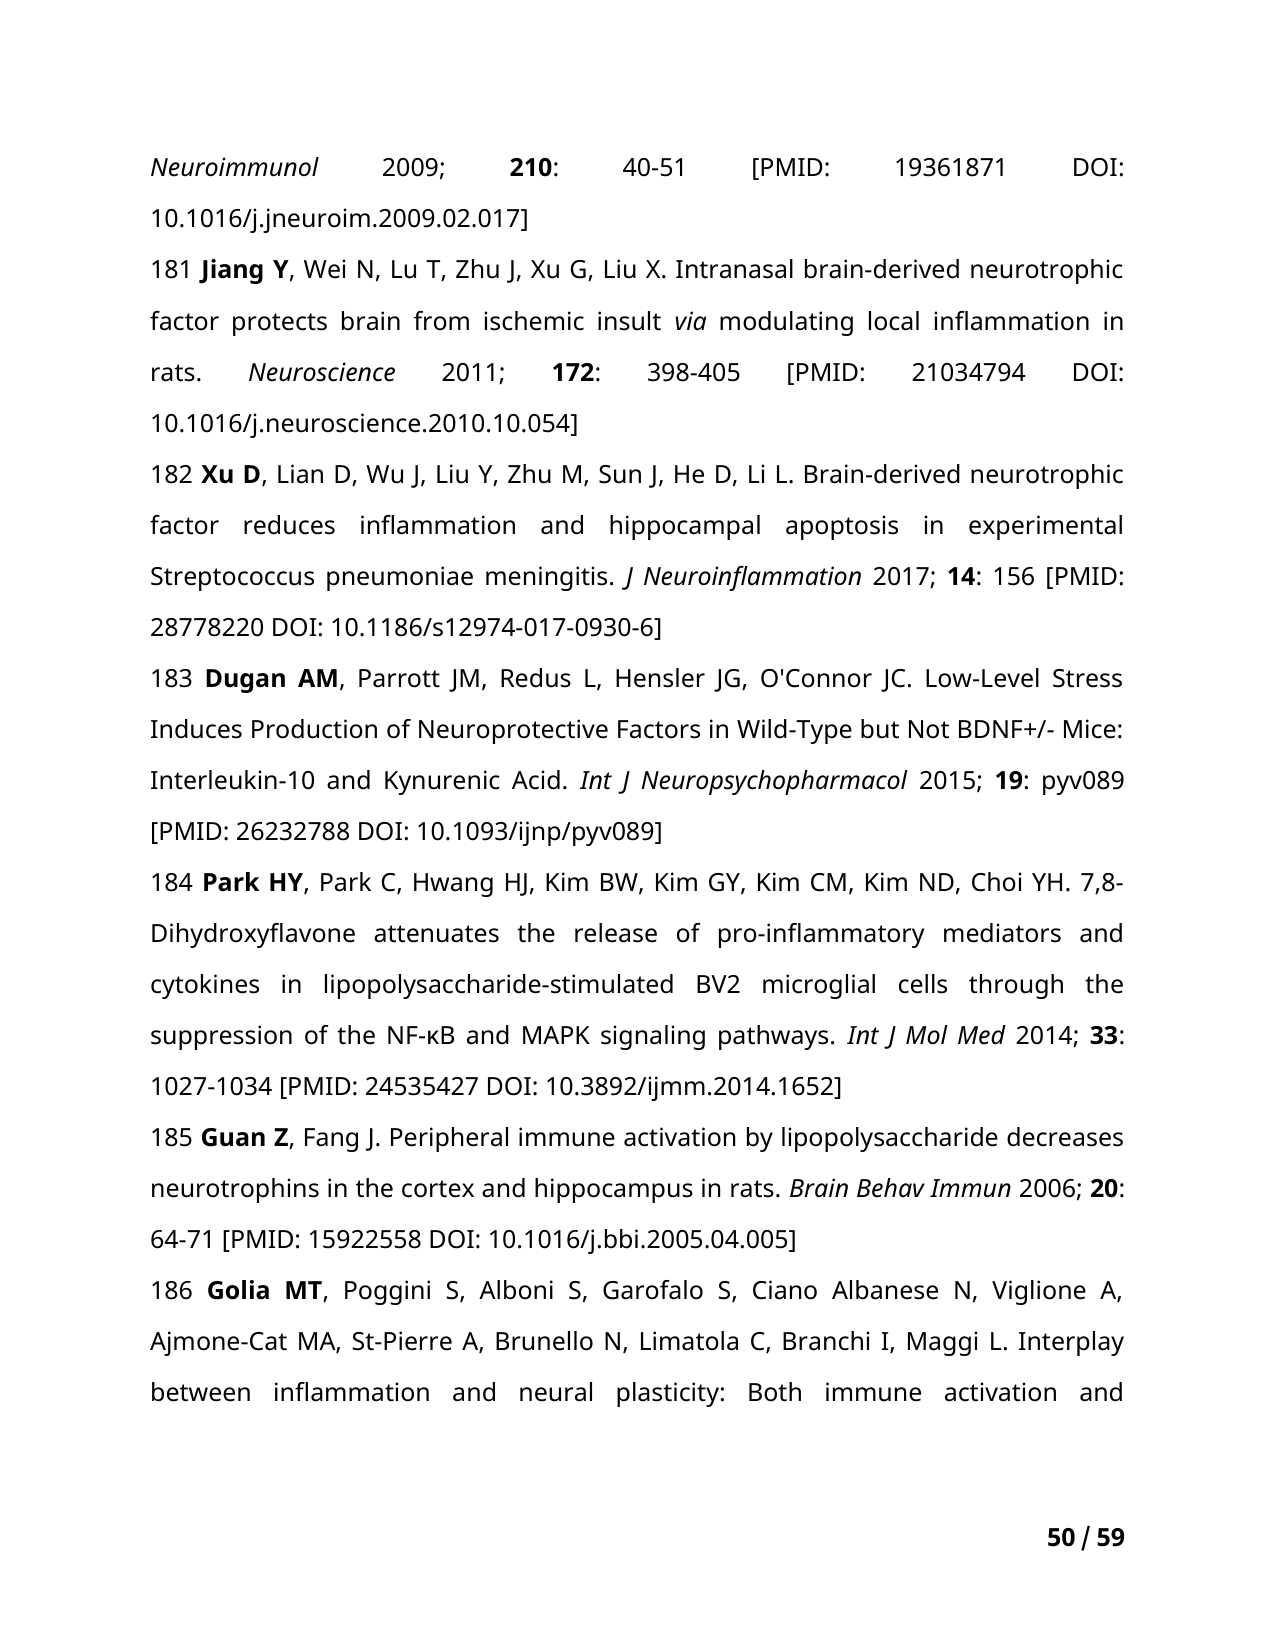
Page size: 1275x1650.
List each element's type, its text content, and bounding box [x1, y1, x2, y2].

text 183 Dugan AM, Parrott JM, Redus L, Hensler JG, O'Connor JC. Low-Level Stress Induces Production of Neuroprotective Factors in Wild-Type but Not BDNF+/- Mice: Interleukin-10 and Kynurenic Acid. Int J Neuropsychopharmacol 2015; 19: pyv089 [PMID: 26232788 DOI: 10.1093/ijnp/pyv089] [150, 660, 1125, 848]
text 184 Park HY, Park C, Hwang HJ, Kim BW, Kim GY, Kim CM, Kim ND, Choi YH. 7,8-Dihydroxyflavone attenuates the release of pro-inflammatory mediators and cytokines in lipopolysaccharide-stimulated BV2 microglial cells through the suppression of the NF-κB and MAPK signaling pathways. Int J Mol Med 2014; 33: 1027-1034 [PMID: 24535427 DOI: 10.3892/ijmm.2014.1652] [150, 864, 1125, 1103]
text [150, 150, 1125, 235]
text 185 Guan Z, Fang J. Peripheral immune activation by lipopolysaccharide decreases neurotrophins in the cortex and hippocampus in rats. Brain Behav Immun 2006; 20: 64-71 [PMID: 15922558 DOI: 10.1016/j.bbi.2005.04.005] [150, 1120, 1125, 1256]
text 181 Jiang Y, Wei N, Lu T, Zhu J, Xu G, Liu X. Intranasal brain-derived neurotrophic factor protects brain from ischemic insult via modulating local inflammation in rats. Neuroscience 2011; 172: 398-405 [PMID: 21034794 DOI: 10.1016/j.neuroscience.2010.10.054] [150, 252, 1125, 439]
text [150, 1273, 1125, 1409]
text 182 Xu D, Lian D, Wu J, Liu Y, Zhu M, Sun J, He D, Li L. Brain-derived neurotrophic factor reduces inflammation and hippocampal apoptosis in experimental Streptococcus pneumoniae meningitis. J Neuroinflammation 2017; 14: 156 [PMID: 28778220 DOI: 10.1186/s12974-017-0930-6] [150, 456, 1125, 643]
